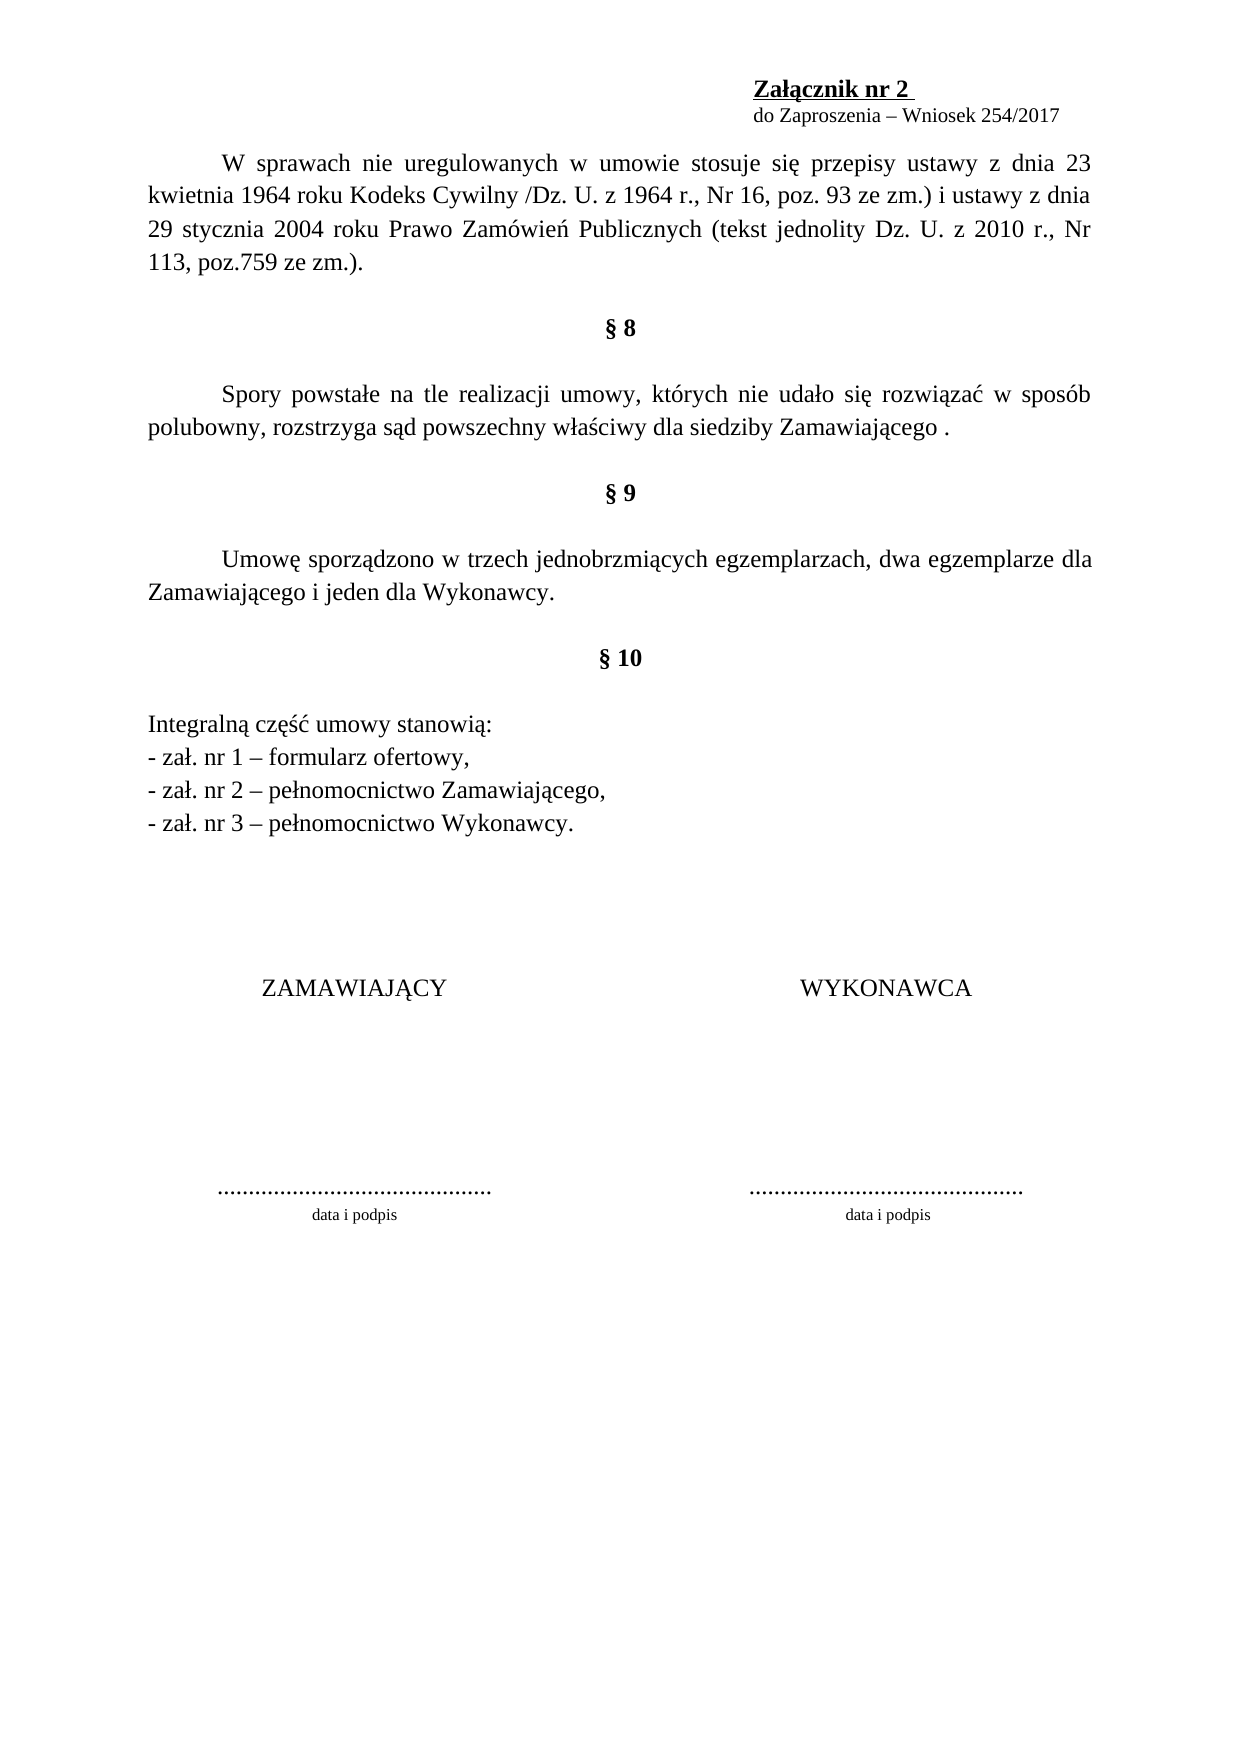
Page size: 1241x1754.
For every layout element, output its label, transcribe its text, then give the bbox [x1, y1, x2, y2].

text - zał. nr 2 – pełnomocnictwo Zamawiającego, [148, 775, 1093, 804]
text § 10 [148, 643, 1093, 672]
text ZAMAWIAJĄCY WYKONAWCA [148, 973, 1093, 1002]
text ............................................ ............................................ [148, 1171, 1093, 1200]
text § 8 [148, 313, 1093, 341]
text Umowę sporządzono w trzech jednobrzmiących egzemplarzach, dwa egzemplarze dla Zamawiającego i jeden dla Wykonawcy. [148, 544, 1093, 606]
text data i podpis data i podpis [148, 1204, 1093, 1223]
text - zał. nr 3 – pełnomocnictwo Wykonawcy. [148, 808, 1093, 837]
text § 9 [148, 478, 1093, 507]
text Integralną część umowy stanowią: [148, 709, 1093, 738]
text - zał. nr 1 – formularz ofertowy, [148, 742, 1093, 771]
text W sprawach nie uregulowanych w umowie stosuje się przepisy ustawy z dnia 23 kwietnia 1964 roku Kodeks Cywilny /Dz. U. z 1964 r., Nr 16, poz. 93 ze zm.) i ustawy z dnia 29 stycznia 2004 roku Prawo Zamówień Publicznych (tekst jednolity Dz. U. z 2010 r., Nr 113, poz.759 ze zm.). [148, 148, 1093, 275]
text Spory powstałe na tle realizacji umowy, których nie udało się rozwiązać w sposób polubowny, rozstrzyga sąd powszechny właściwy dla siedziby Zamawiającego . [148, 379, 1093, 441]
